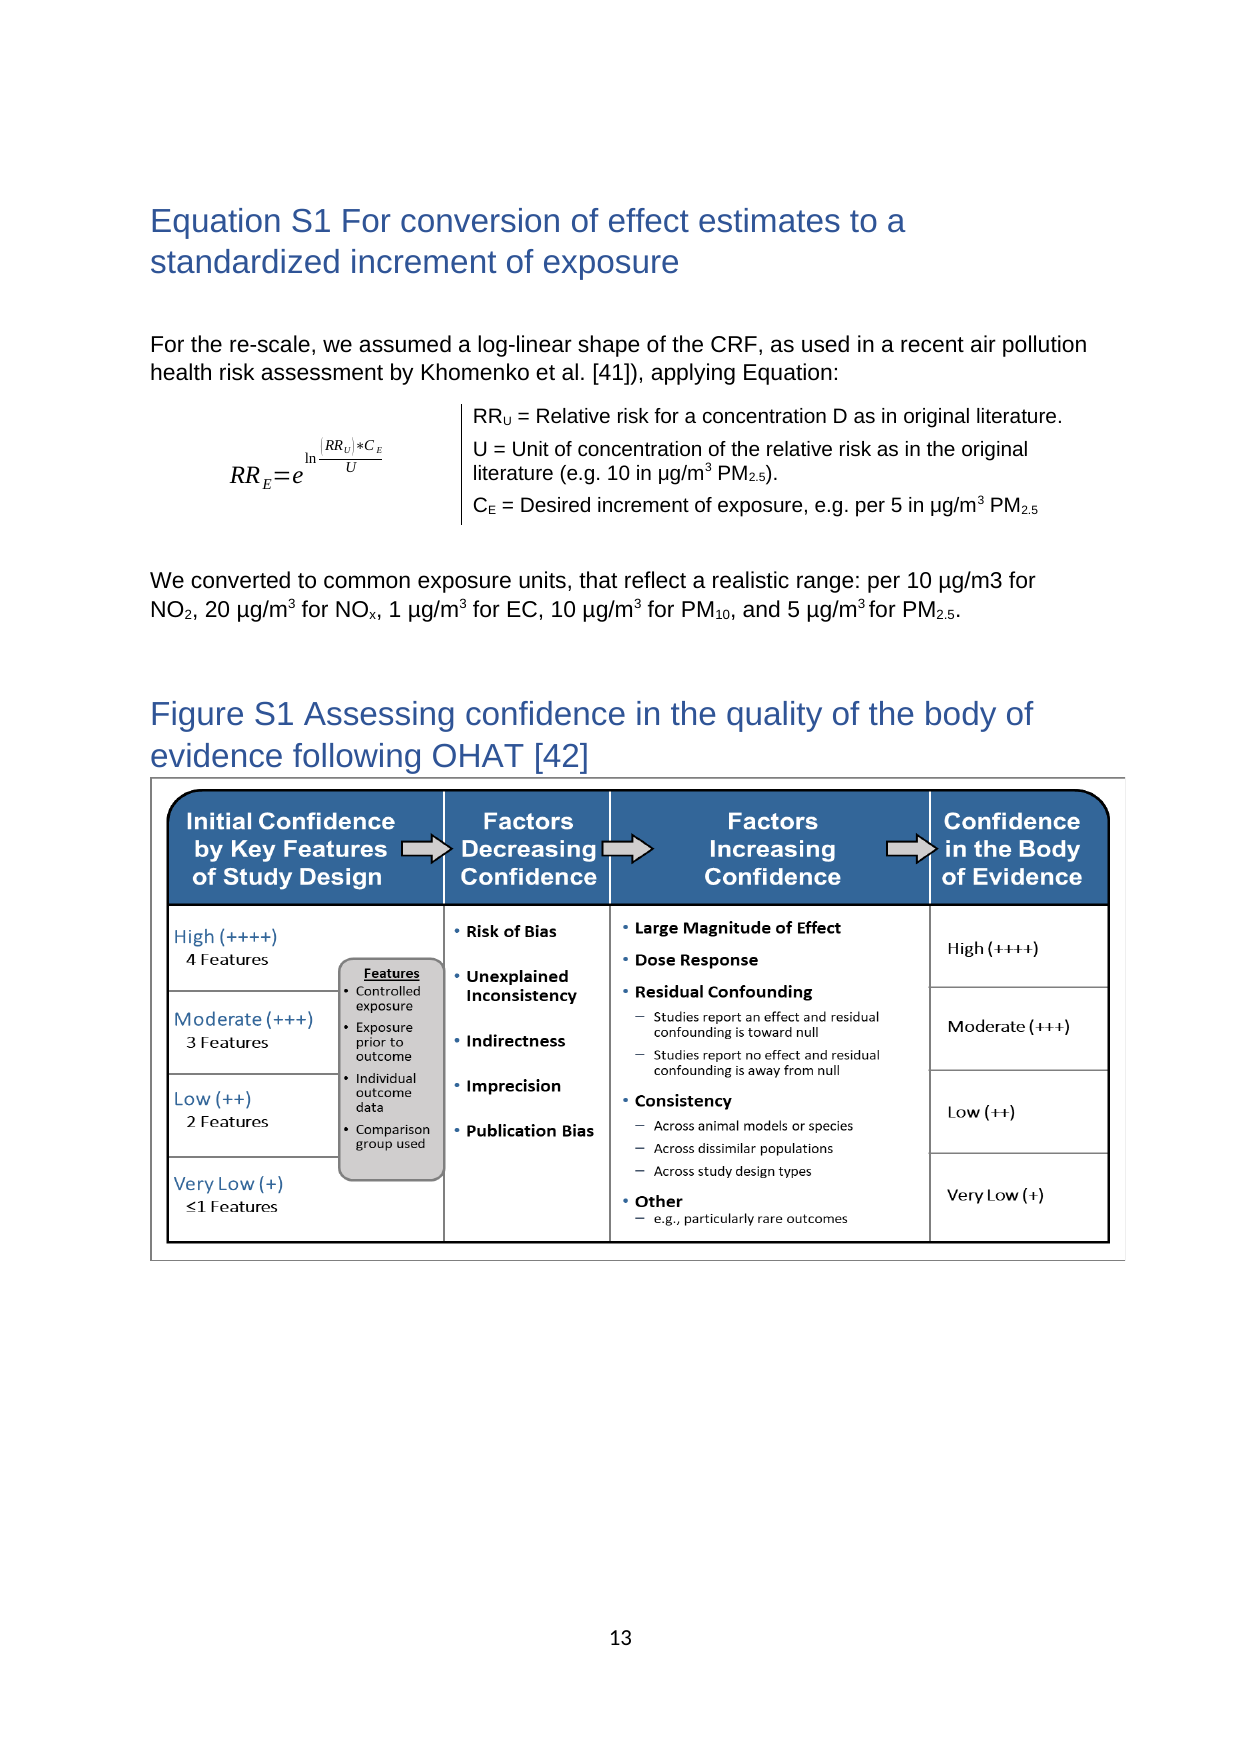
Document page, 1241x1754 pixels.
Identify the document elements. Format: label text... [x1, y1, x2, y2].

picture [150, 777, 1125, 1261]
subtitle Figure S1 Assessing confidence in the quality of the body of evidence following OHAT [42] [150, 694, 1090, 774]
subtitle Equation S1 For conversion of effect estimates to a standardized increment of exposure [150, 201, 1090, 281]
table_header RRU = Relative risk for a concentration D as in original literature. U = Unit of concentration of the relative risk as in the original literature (e.g. 10 in μg/m3 PM2.5). CE = Desired increment of exposure, e.g. per 5 in μg/m3 PM2.5 [462, 404, 1090, 525]
text We converted to common exposure units, that reflect a realistic range: per 10 µg/m3 for NO2, 20 µg/m3 for NOx, 1 µg/m3 for EC, 10 µg/m3 for PM10, and 5 µg/m3 for PM2.5. [150, 567, 1090, 622]
text For the re-scale, we assumed a log-linear shape of the CRF, as used in a recent air pollution health risk assessment by Khomenko et al. [41]), applying Equation: [150, 331, 1090, 385]
table_header [150, 404, 461, 525]
